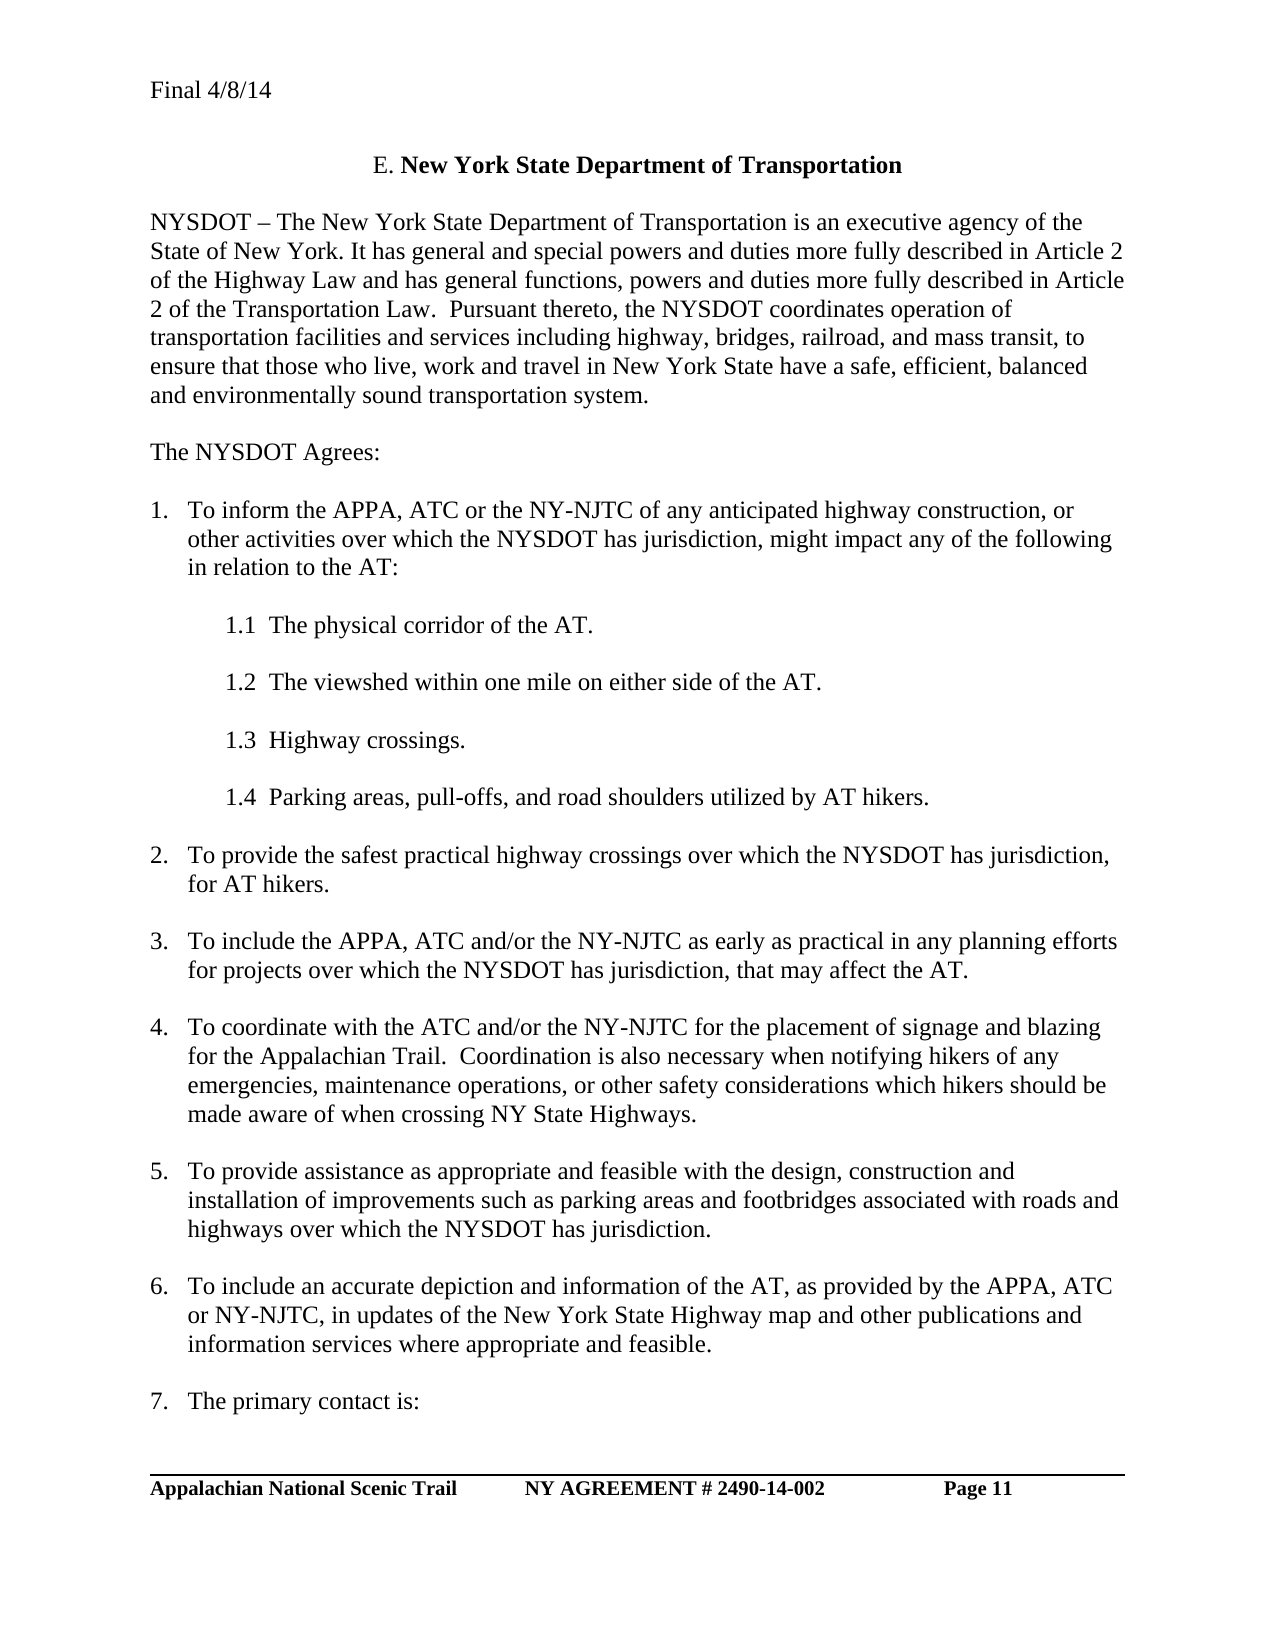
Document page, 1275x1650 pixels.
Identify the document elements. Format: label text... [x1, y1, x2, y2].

list Highway crossings. [225, 725, 1125, 754]
list To include the APPA, ATC and/or the NY-NJTC as early as practical in any planning efforts for projects over which the NYSDOT has jurisdiction, that may affect the AT. [150, 926, 1125, 984]
text NYSDOT – The New York State Department of Transportation is an executive agency of the State of New York. It has general and special powers and duties more fully described in Article 2 of the Highway Law and has general functions, powers and duties more fully described in Article 2 of the Transportation Law. Pursuant thereto, the NYSDOT coordinates operation of transportation facilities and services including highway, bridges, railroad, and mass transit, to ensure that those who live, work and travel in New York State have a safe, efficient, balanced and environmentally sound transportation system. [150, 207, 1125, 409]
list The physical corridor of the AT. [225, 610, 1125, 639]
text E. New York State Department of Transportation [150, 150, 1125, 179]
list Parking areas, pull-offs, and road shoulders utilized by AT hikers. [225, 782, 1125, 811]
list To inform the APPA, ATC or the NY-NJTC of any anticipated highway construction, or other activities over which the NYSDOT has jurisdiction, might impact any of the following in relation to the AT: [150, 495, 1125, 581]
list To provide the safest practical highway crossings over which the NYSDOT has jurisdiction, for AT hikers. [150, 840, 1125, 897]
list To coordinate with the ATC and/or the NY-NJTC for the placement of signage and blazing for the Appalachian Trail. Coordination is also necessary when notifying hikers of any emergencies, maintenance operations, or other safety considerations which hikers should be made aware of when crossing NY State Highways. [150, 1012, 1125, 1127]
list The primary contact is: [150, 1386, 1125, 1415]
text The NYSDOT Agrees: [150, 437, 1125, 466]
list To include an accurate depiction and information of the AT, as provided by the APPA, ATC or NY-NJTC, in updates of the New York State Highway map and other publications and information services where appropriate and feasible. [150, 1271, 1125, 1357]
list To provide assistance as appropriate and feasible with the design, construction and installation of improvements such as parking areas and footbridges associated with roads and highways over which the NYSDOT has jurisdiction. [150, 1156, 1125, 1242]
list The viewshed within one mile on either side of the AT. [225, 667, 1125, 696]
